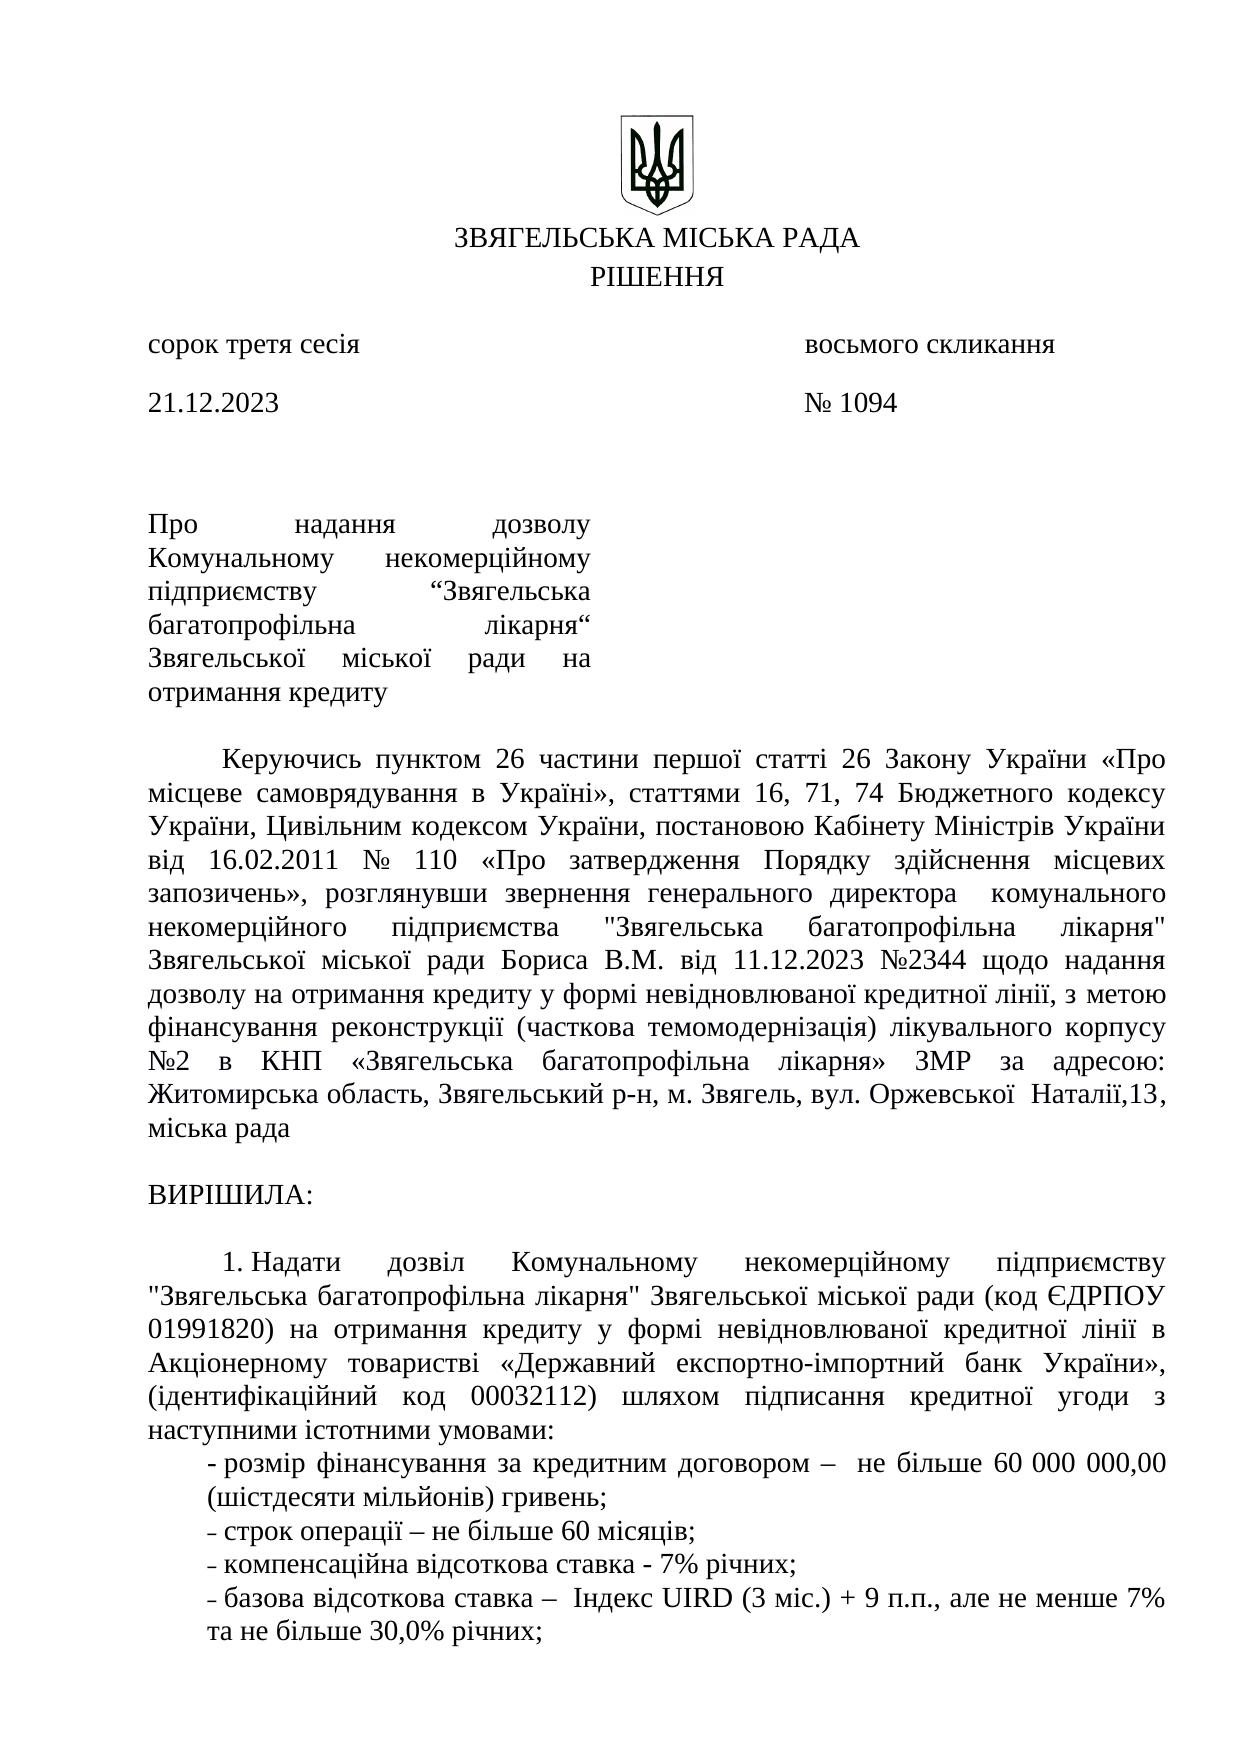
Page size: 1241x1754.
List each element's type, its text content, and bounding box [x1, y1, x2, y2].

subtitle ЗВЯГЕЛЬСЬКА МІСЬКА РАДА [148, 114, 1175, 254]
text ˗ базова відсоткова ставка – Індекс UIRD (3 міс.) + 9 п.п., але не менше 7% та не більше 30,0% річних; [207, 1580, 1167, 1647]
text РІШЕННЯ [148, 259, 1167, 292]
text ˗ компенсаційна відсоткова ставка - 7% річних; [207, 1546, 1167, 1580]
text сорок третя сесія восьмого скликання [148, 326, 1167, 359]
text Керуючись пунктом 26 частини першої статті 26 Закону України «Про місцеве самоврядування в Україні», статтями 16, 71, 74 Бюджетного кодексу України, Цивільним кодексом України, постановою Кабінету Міністрів України від 16.02.2011 № 110 «Про затвердження Порядку здійснення місцевих запозичень», розглянувши звернення генерального директора комунального некомерційного підприємства "Звягельська багатопрофільна лікарня" Звягельської міської ради Бориса В.М. від 11.12.2023 №2344 щодо надання дозволу на отримання кредиту у формі невідновлюваної кредитної лінії, з метою фінансування реконструкції (часткова темомодернізація) лікувального корпусу №2 в КНП «Звягельська багатопрофільна лікарня» ЗМР за адресою: Житомирська область, Звягельський р-н, м. Звягель, вул. Оржевської Наталії,13, міська рада [148, 741, 1167, 1144]
text ˗ строк операції – не більше 60 місяців; [207, 1513, 1167, 1546]
text Про надання дозволу Комунальному некомерційному підприємству “Звягельська багатопрофільна лікарня“ Звягельської міської ради на отримання кредиту [148, 506, 591, 708]
text 21.12.2023 № 1094 [148, 385, 1004, 419]
text ВИРІШИЛА: [148, 1177, 1167, 1211]
text 1. Надати дозвіл Комунальному некомерційному підприємству "Звягельська багатопрофільна лікарня" Звягельської міської ради (код ЄДРПОУ 01991820) на отримання кредиту у формі невідновлюваної кредитної лінії в Акціонерному товаристві «Державний експортно-імпортний банк України», (ідентифікаційний код 00032112) шляхом підписання кредитної угоди з наступними істотними умовами: [148, 1244, 1167, 1446]
picture [620, 115, 694, 216]
text - розмір фінансування за кредитним договором – не більше 60 000 000,00 (шістдесяти мільйонів) гривень; [207, 1446, 1167, 1513]
